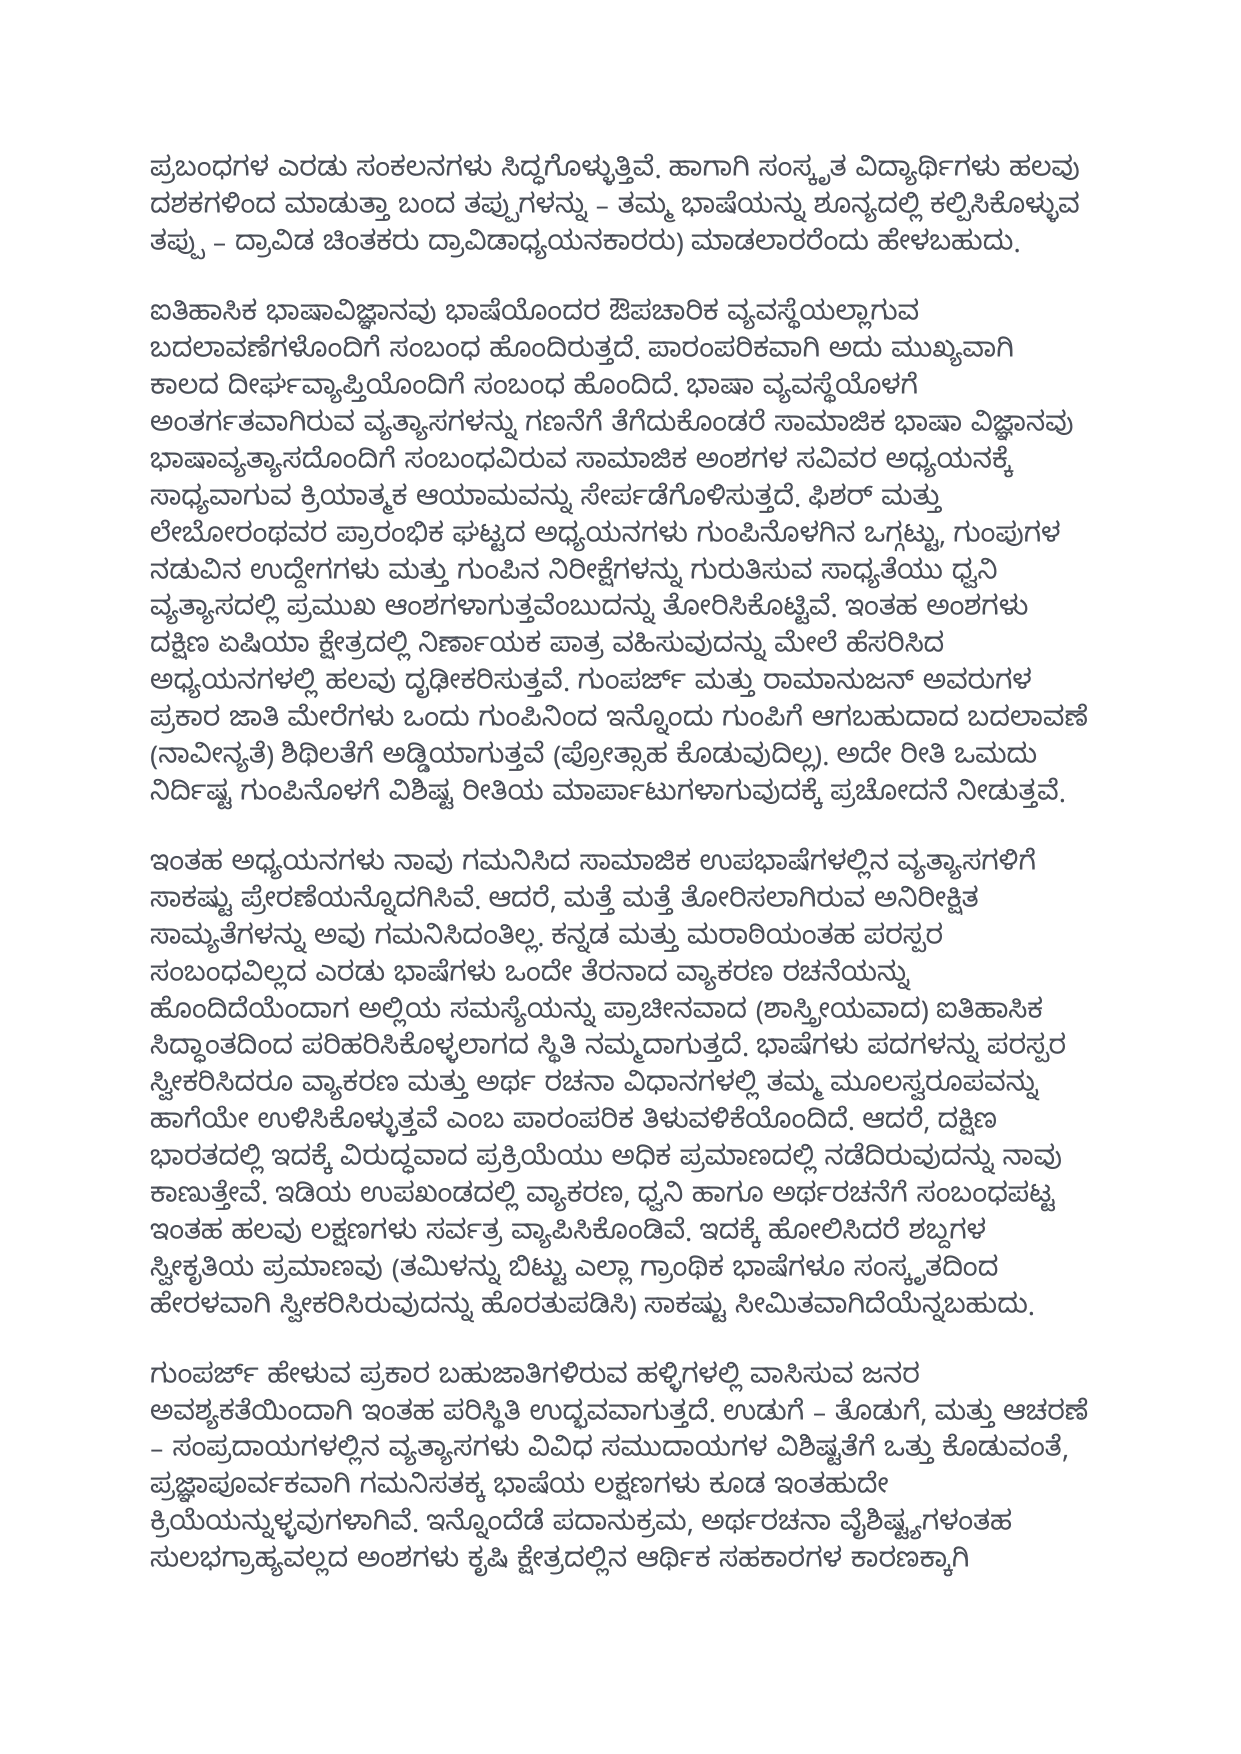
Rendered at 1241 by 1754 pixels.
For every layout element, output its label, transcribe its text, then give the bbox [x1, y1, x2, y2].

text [150, 1356, 1090, 1577]
text ಐತಿಹಾಸಿಕ ಭಾಷಾವಿಜ್ಞಾನವು ಭಾಷೆಯೊಂದರ ಔಪಚಾರಿಕ ವ್ಯವಸ್ಥೆಯಲ್ಲಾಗುವ ಬದಲಾವಣೆಗಳೊಂದಿಗೆ ಸಂಬಂಧ ಹೊಂದಿರುತ್ತದೆ. ಪಾರಂಪರಿಕವಾಗಿ ಅದು ಮುಖ್ಯವಾಗಿ ಕಾಲದ ದೀರ್ಘವ್ಯಾಪ್ತಿಯೊಂದಿಗೆ ಸಂಬಂಧ ಹೊಂದಿದೆ. ಭಾಷಾ ವ್ಯವಸ್ಥೆಯೊಳಗೆ ಅಂತರ್ಗತವಾಗಿರುವ ವ್ಯತ್ಯಾಸಗಳನ್ನು ಗಣನೆಗೆ ತೆಗೆದುಕೊಂಡರೆ ಸಾಮಾಜಿಕ ಭಾಷಾ ವಿಜ್ಞಾನವು ಭಾಷಾವ್ಯತ್ಯಾಸದೊಂದಿಗೆ ಸಂಬಂಧವಿರುವ ಸಾಮಾಜಿಕ ಅಂಶಗಳ ಸವಿವರ ಅಧ್ಯಯನಕ್ಕೆ ಸಾಧ್ಯವಾಗುವ ಕ್ರಿಯಾತ್ಮಕ ಆಯಾಮವನ್ನು ಸೇರ್ಪಡೆಗೊಳಿಸುತ್ತದೆ. ಫಿಶರ್ ಮತ್ತು ಲೇಬೋರಂಥವರ ಪ್ರಾರಂಭಿಕ ಘಟ್ಟದ ಅಧ್ಯಯನಗಳು ಗುಂಪಿನೊಳಗಿನ ಒಗ್ಗಟ್ಟು, ಗುಂಪುಗಳ ನಡುವಿನ ಉದ್ದೇಗಗಳು ಮತ್ತು ಗುಂಪಿನ ನಿರೀಕ್ಷೆಗಳನ್ನು ಗುರುತಿಸುವ ಸಾಧ್ಯತೆಯು ಧ್ವನಿ ವ್ಯತ್ಯಾಸದಲ್ಲಿ ಪ್ರಮುಖ ಆಂಶಗಳಾಗುತ್ತವೆಂಬುದನ್ನು ತೋರಿಸಿಕೊಟ್ಟಿವೆ. ಇಂತಹ ಅಂಶಗಳು ದಕ್ಷಿಣ ಏಷಿಯಾ ಕ್ಷೇತ್ರದಲ್ಲಿ ನಿರ್ಣಾಯಕ ಪಾತ್ರ ವಹಿಸುವುದನ್ನು ಮೇಲೆ ಹೆಸರಿಸಿದ ಅಧ್ಯಯನಗಳಲ್ಲಿ ಹಲವು ದೃಢೀಕರಿಸುತ್ತವೆ. ಗುಂಪರ್ಜ್ ಮತ್ತು ರಾಮಾನುಜನ್ ಅವರುಗಳ ಪ್ರಕಾರ ಜಾತಿ ಮೇರೆಗಳು ಒಂದು ಗುಂಪಿನಿಂದ ಇನ್ನೊಂದು ಗುಂಪಿಗೆ ಆಗಬಹುದಾದ ಬದಲಾವಣೆ (ನಾವೀನ್ಯತೆ) ಶಿಥಿಲತೆಗೆ ಅಡ್ಡಿಯಾಗುತ್ತವೆ (ಪ್ರೋತ್ಸಾಹ ಕೊಡುವುದಿಲ್ಲ). ಅದೇ ರೀತಿ ಒಮದು ನಿರ್ದಿಷ್ಟ ಗುಂಪಿನೊಳಗೆ ವಿಶಿಷ್ಟ ರೀತಿಯ ಮಾರ್ಪಾಟುಗಳಾಗುವುದಕ್ಕೆ ಪ್ರಚೋದನೆ ನೀಡುತ್ತವೆ. [150, 294, 1090, 810]
text ಇಂತಹ ಅಧ್ಯಯನಗಳು ನಾವು ಗಮನಿಸಿದ ಸಾಮಾಜಿಕ ಉಪಭಾಷೆಗಳಲ್ಲಿನ ವ್ಯತ್ಯಾಸಗಳಿಗೆ ಸಾಕಷ್ಟು ಪ್ರೇರಣೆಯನ್ನೊದಗಿಸಿವೆ. ಆದರೆ, ಮತ್ತೆ ಮತ್ತೆ ತೋರಿಸಲಾಗಿರುವ ಅನಿರೀಕ್ಷಿತ ಸಾಮ್ಯತೆಗಳನ್ನು ಅವು ಗಮನಿಸಿದಂತಿಲ್ಲ. ಕನ್ನಡ ಮತ್ತು ಮರಾಠಿಯಂತಹ ಪರಸ್ಪರ ಸಂಬಂಧವಿಲ್ಲದ ಎರಡು ಭಾಷೆಗಳು ಒಂದೇ ತೆರನಾದ ವ್ಯಾಕರಣ ರಚನೆಯನ್ನು ಹೊಂದಿದೆಯೆಂದಾಗ ಅಲ್ಲಿಯ ಸಮಸ್ಯೆಯನ್ನು ಪ್ರಾಚೀನವಾದ (ಶಾಸ್ತ್ರೀಯವಾದ) ಐತಿಹಾಸಿಕ ಸಿದ್ಧಾಂತದಿಂದ ಪರಿಹರಿಸಿಕೊಳ್ಳಲಾಗದ ಸ್ಥಿತಿ ನಮ್ಮದಾಗುತ್ತದೆ. ಭಾಷೆಗಳು ಪದಗಳನ್ನು ಪರಸ್ಪರ ಸ್ವೀಕರಿಸಿದರೂ ವ್ಯಾಕರಣ ಮತ್ತು ಅರ್ಥ ರಚನಾ ವಿಧಾನಗಳಲ್ಲಿ ತಮ್ಮ ಮೂಲಸ್ವರೂಪವನ್ನು ಹಾಗೆಯೇ ಉಳಿಸಿಕೊಳ್ಳುತ್ತವೆ ಎಂಬ ಪಾರಂಪರಿಕ ತಿಳುವಳಿಕೆಯೊಂದಿದೆ. ಆದರೆ, ದಕ್ಷಿಣ ಭಾರತದಲ್ಲಿ ಇದಕ್ಕೆ ವಿರುದ್ಧವಾದ ಪ್ರಕ್ರಿಯೆಯು ಅಧಿಕ ಪ್ರಮಾಣದಲ್ಲಿ ನಡೆದಿರುವುದನ್ನು ನಾವು ಕಾಣುತ್ತೇವೆ. ಇಡಿಯ ಉಪಖಂಡದಲ್ಲಿ ವ್ಯಾಕರಣ, ಧ್ವನಿ ಹಾಗೂ ಅರ್ಥರಚನೆಗೆ ಸಂಬಂಧಪಟ್ಟ ಇಂತಹ ಹಲವು ಲಕ್ಷಣಗಳು ಸರ್ವತ್ರ ವ್ಯಾಪಿಸಿಕೊಂಡಿವೆ. ಇದಕ್ಕೆ ಹೋಲಿಸಿದರೆ ಶಬ್ದಗಳ ಸ್ವೀಕೃತಿಯ ಪ್ರಮಾಣವು (ತಮಿಳನ್ನು ಬಿಟ್ಟು ಎಲ್ಲಾ ಗ್ರಾಂಥಿಕ ಭಾಷೆಗಳೂ ಸಂಸ್ಕೃತದಿಂದ ಹೇರಳವಾಗಿ ಸ್ವೀಕರಿಸಿರುವುದನ್ನು ಹೊರತುಪಡಿಸಿ) ಸಾಕಷ್ಟು ಸೀಮಿತವಾಗಿದೆಯೆನ್ನಬಹುದು. [150, 843, 1090, 1323]
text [150, 150, 1090, 261]
